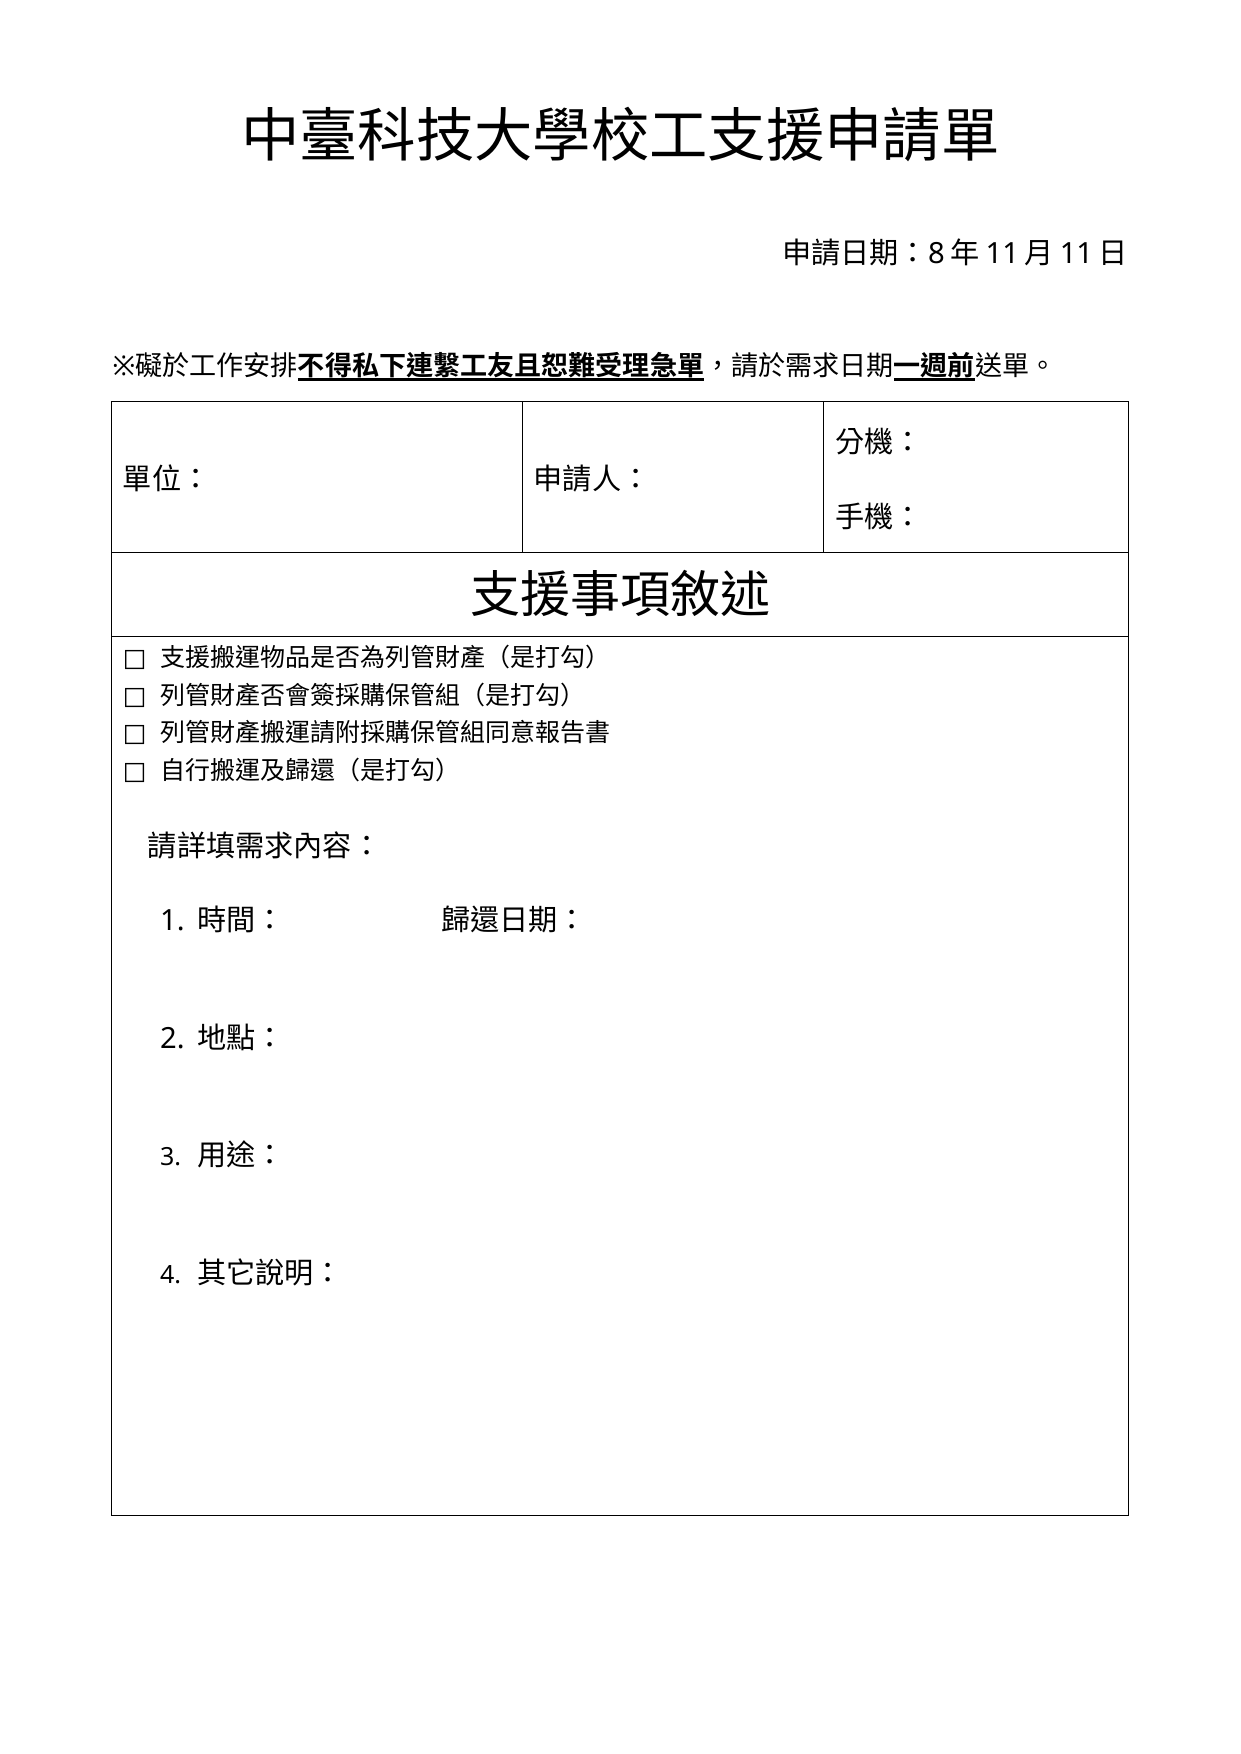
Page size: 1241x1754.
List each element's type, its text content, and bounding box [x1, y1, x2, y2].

table_header 分機： 手機： [824, 402, 1128, 552]
table_header 單位： [112, 402, 522, 552]
table_cell 支援事項敘述 [112, 553, 1128, 636]
text ※礙於工作安排不得私下連繫工友且恕難受理急單，請於需求日期一週前送單。 [112, 326, 1128, 401]
text 申請日期：110年12月23日 [112, 213, 1128, 288]
table_header 申請人： [523, 402, 823, 552]
table_cell 支援搬運物品是否為列管財產（是打勾） 列管財產否會簽採購保管組（是打勾） 列管財產搬運請附採購保管組同意報告書 自行搬運及歸還（是打勾） 請詳填需求內容： 時間： 歸還日期： 地點： 用途： 其它說明： [112, 637, 1128, 1515]
